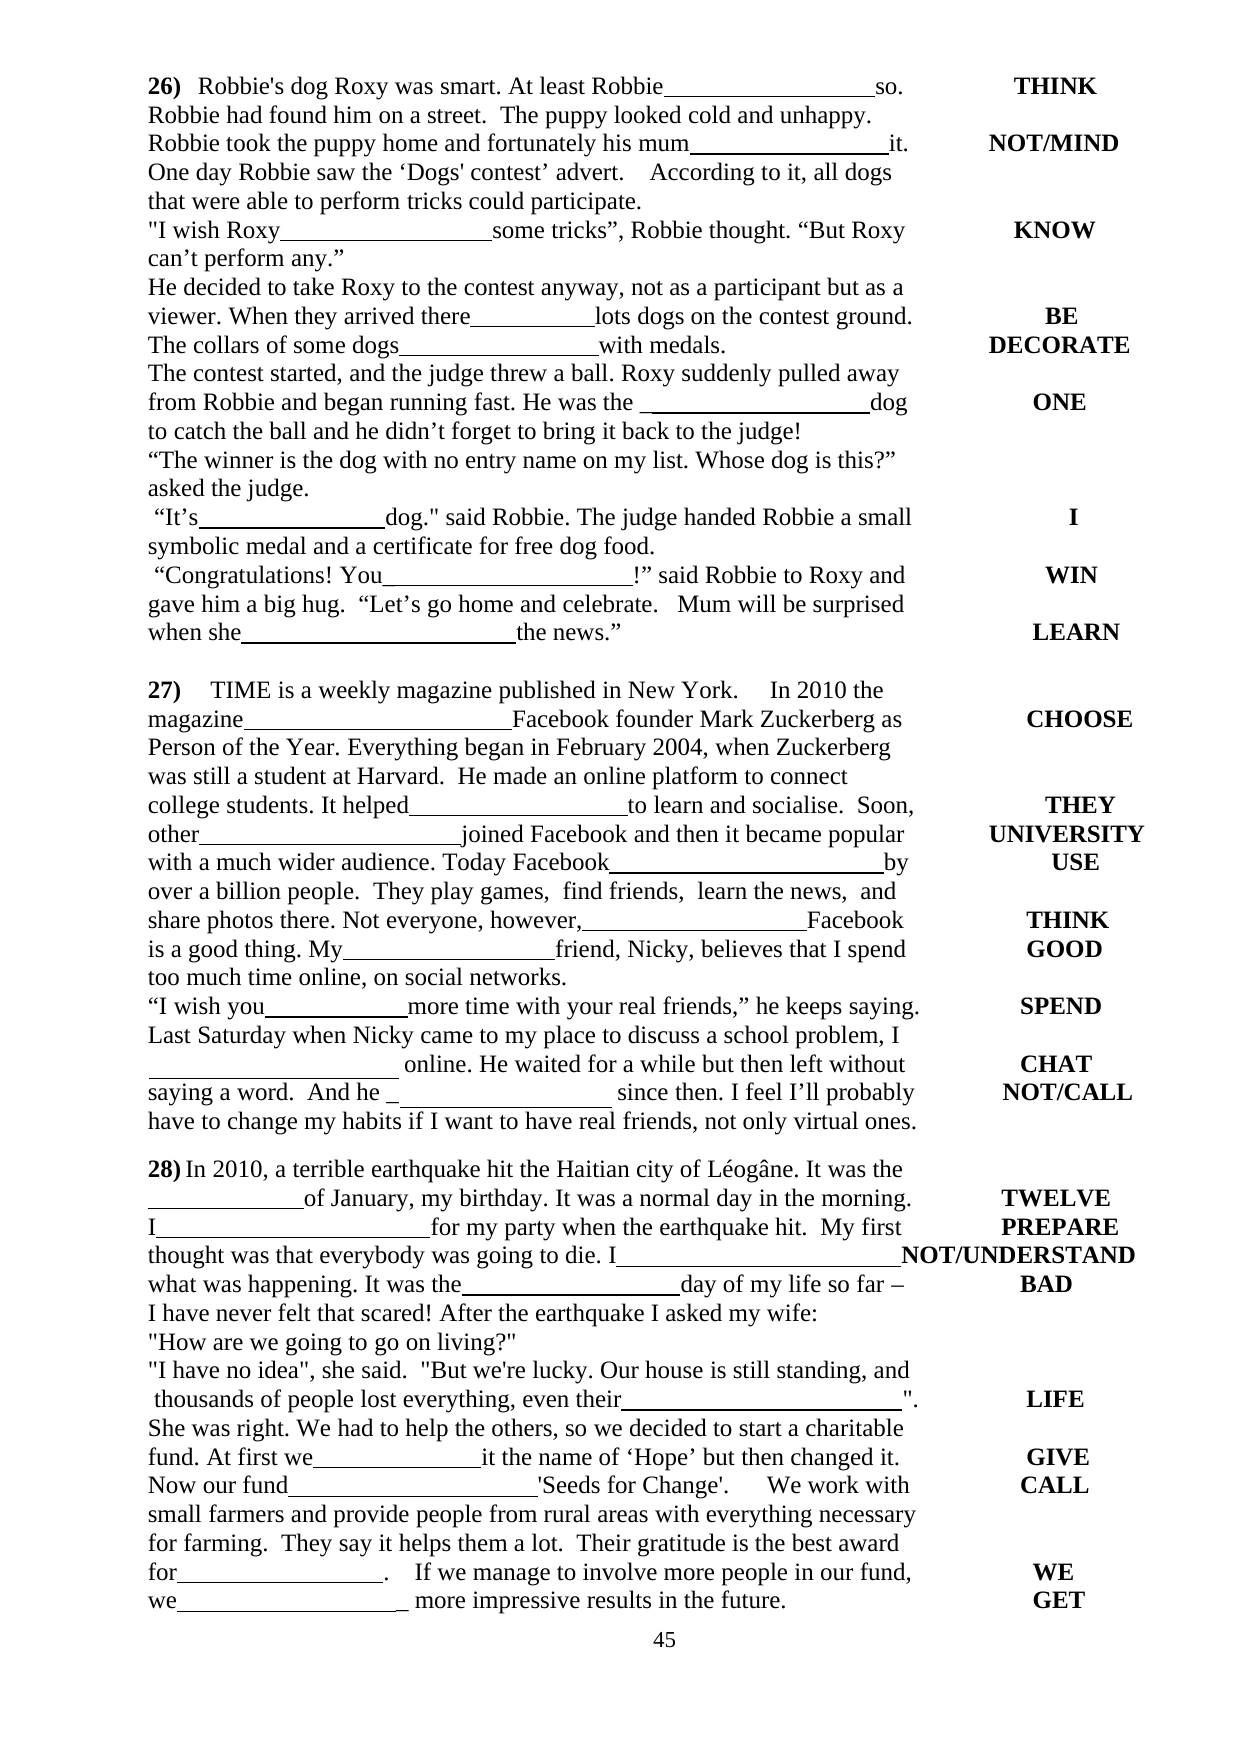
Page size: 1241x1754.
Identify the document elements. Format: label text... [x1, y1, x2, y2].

text I have never felt that scared! After the earthquake I asked my wife: "How are we going to go on living?" [148, 1298, 820, 1356]
text One day Robbie saw the ‘Dogs' contest’ advert. According to it, all dogs that were able to perform tricks could participate. [148, 157, 898, 215]
text thousands of people lost everything, even their ". LIFE [154, 1384, 1221, 1413]
text magazine Facebook founder Mark Zuckerberg as CHOOSE [148, 704, 1221, 732]
text of January, my birthday. It was a normal day in the morning. TWELVE [148, 1183, 1221, 1212]
text we _ more impressive results in the future. GET [148, 1586, 1221, 1614]
text Last Saturday when Nicky came to my place to discuss a school problem, I [148, 1020, 1221, 1049]
text “I wish you more time with your real friends,” he keeps saying. SPEND [148, 991, 1221, 1020]
text He decided to take Roxy to the contest anyway, not as a participant but as a [148, 272, 1221, 301]
text online. He waited for a while but then left without CHAT [404, 1049, 1221, 1077]
text to catch the ball and he didn’t forget to bring it back to the judge! [148, 416, 1221, 445]
list Robbie's dog Roxy was smart. At least Robbie so. THINK [148, 71, 1221, 100]
text can’t perform any.” [148, 243, 1221, 272]
list TIME is a weekly magazine published in New York. In 2010 the [148, 675, 1221, 704]
text “It’s dog." said Robbie. The judge handed Robbie a small I [154, 502, 1221, 531]
text from Robbie and began running fast. He was the _ dog ONE [148, 387, 1221, 416]
text I for my party when the earthquake hit. My first PREPARE [148, 1212, 1221, 1241]
text viewer. When they arrived there lots dogs on the contest ground. BE [148, 301, 1221, 330]
text fund. At first we it the name of ‘Hope’ but then changed it. GIVE Now our fund 'Seeds for Change'. We work with CALL small farmers and provide people from rural areas with everything necessary [148, 1442, 1090, 1528]
text "I wish Roxy some tricks”, Robbie thought. “But Roxy KNOW [148, 215, 1221, 243]
text thought was that everybody was going to die. I NOT/UNDERSTAND [148, 1241, 1221, 1269]
text college students. It helped to learn and socialise. Soon, THEY other joined Facebook and then it became popular UNIVERSITY with a much wider audience. Today Facebook by USE over a billion people. They play games, find friends, learn the news, and [148, 790, 1146, 905]
text for . If we manage to involve more people in our fund, WE [148, 1557, 1221, 1586]
text symbolic medal and a certificate for free dog food. [148, 531, 1221, 560]
text “The winner is the dog with no entry name on my list. Whose dog is this?” asked the judge. [148, 445, 898, 502]
text The contest started, and the judge threw a ball. Roxy suddenly pulled away [148, 358, 1221, 387]
text when she the news.” LEARN [148, 617, 1221, 646]
text Robbie took the puppy home and fortunately his mum it. NOT/MIND [148, 128, 1221, 157]
text gave him a big hug. “Let’s go home and celebrate. Mum will be surprised [148, 589, 1221, 617]
text Robbie had found him on a street. The puppy looked cold and unhappy. [148, 100, 1221, 128]
text what was happening. It was the day of my life so far – BAD [148, 1269, 1221, 1298]
text have to change my habits if I want to have real friends, not only virtual ones. [148, 1108, 1221, 1135]
text "I have no idea", she said. "But we're lucky. Our house is still standing, and [148, 1356, 1221, 1384]
text She was right. We had to help the others, so we decided to start a charitable [148, 1413, 1221, 1442]
text Person of the Year. Everything began in February 2004, when Zuckerberg was still a student at Harvard. He made an online platform to connect [148, 732, 921, 790]
text “Congratulations! You_ !” said Robbie to Roxy and WIN [154, 560, 1221, 588]
text share photos there. Not everyone, however, Facebook THINK is a good thing. My friend, Nicky, believes that I spend GOOD too much time online, on social networks. [148, 905, 1110, 991]
list In 2010, a terrible earthquake hit the Haitian city of Léogâne. It was the [148, 1154, 1221, 1183]
text The collars of some dogs with medals. DECORATE [148, 330, 1221, 358]
text for farming. They say it helps them a lot. Their gratitude is the best award [148, 1528, 1221, 1557]
text saying a word. And he _ since then. I feel I’ll probably NOT/CALL [148, 1079, 1221, 1106]
